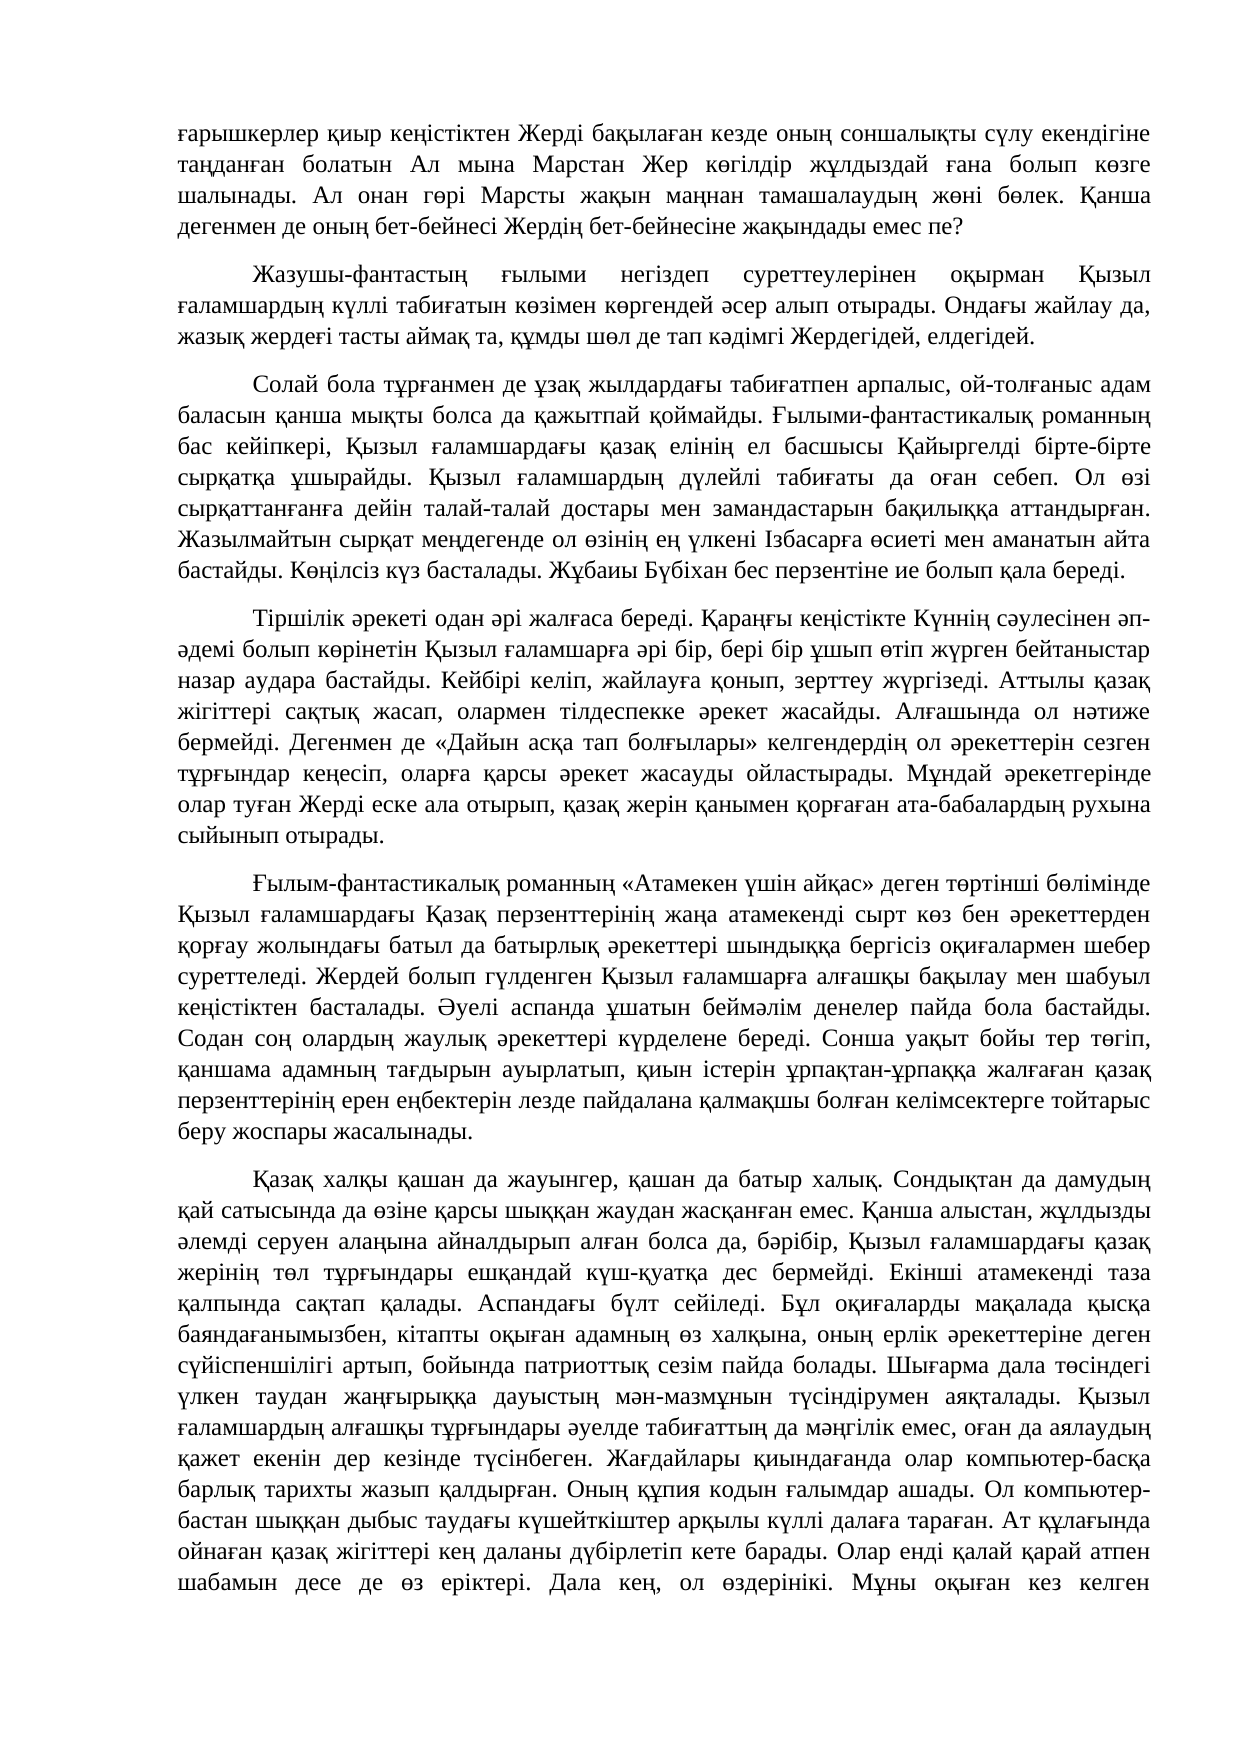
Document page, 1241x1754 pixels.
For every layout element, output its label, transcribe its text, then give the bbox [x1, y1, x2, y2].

text Жазушы-фантастың ғылыми негіздеп суреттеулерінен оқырман Қызыл ғаламшардың күллі табиғатын көзімен көргендей әсер алып отырады. Ондағы жайлау да, жазық жердеғі тасты аймақ та, құмды шөл де тап кәдімгі Жердегідей, елдегідей. [177, 259, 1152, 350]
text Ғылым-фантастикалық романның «Атамекен үшін айқас» деген төртінші бөлімінде Қызыл ғаламшардағы Қазақ перзенттерінің жаңа атамекенді сырт көз бен әрекеттерден қорғау жолындағы батыл да батырлық әрекеттері шындыққа бергісіз оқиғалармен шебер суреттеледі. Жердей болып гүлденген Қызыл ғаламшарға алғашқы бақылау мен шабуыл кеңістіктен басталады. Әуелі аспанда ұшатын беймәлім денелер пайда бола бастайды. Содан соң олардың жаулық әрекеттері күрделене береді. Сонша уақыт бойы тер төгіп, қаншама адамның тағдырын ауырлатып, қиын істерін ұрпақтан-ұрпаққа жалғаған қазақ перзенттерінің ерен еңбектерін лезде пайдалана қалмақшы болған келімсектерге тойтарыс беру жоспары жасалынады. [177, 868, 1152, 1145]
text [177, 1164, 1152, 1596]
text Тіршілік әрекеті одан әрі жалғаса береді. Қараңғы кеңістікте Күннің сәулесінен әп-әдемі болып көрінетін Қызыл ғаламшарға әрі бір, бері бір ұшып өтіп жүрген бейтаныстар назар аудара бастайды. Кейбірі келіп, жайлауға қонып, зерттеу жүргізеді. Аттылы қазақ жігіттері сақтық жасап, олармен тілдеспекке әрекет жасайды. Алғашында ол нәтиже бермейді. Дегенмен де «Дайын асқа тап болғылары» келгендердің ол әрекеттерін сезген тұрғындар кеңесіп, оларға қарсы әрекет жасауды ойластырады. Мұндай әрекетгерінде олар туған Жерді еске ала отырып, қазақ жерін қанымен қорғаған ата-бабалардың рухына сыйынып отырады. [177, 603, 1152, 849]
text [177, 118, 1152, 240]
text Солай бола тұрғанмен де ұзақ жылдардағы табиғатпен арпалыс, ой-толғаныс адам баласын қанша мықты болса да қажытпай қоймайды. Ғылыми-фантастикалық романның бас кейіпкері, Қызыл ғаламшардағы қазақ елінің ел басшысы Қайыргелді бірте-бірте сырқатқа ұшырайды. Қызыл ғаламшардың дүлейлі табиғаты да оған себеп. Ол өзі сырқаттанғанға дейін талай-талай достары мен замандастарын бақилыққа аттандырған. Жазылмайтын сырқат меңдегенде ол өзінің ең үлкені Ізбасарға өсиеті мен аманатын айта бастайды. Көңілсіз күз басталады. Жұбаиы Бүбіхан бес перзентіне ие болып қала береді. [177, 369, 1152, 584]
